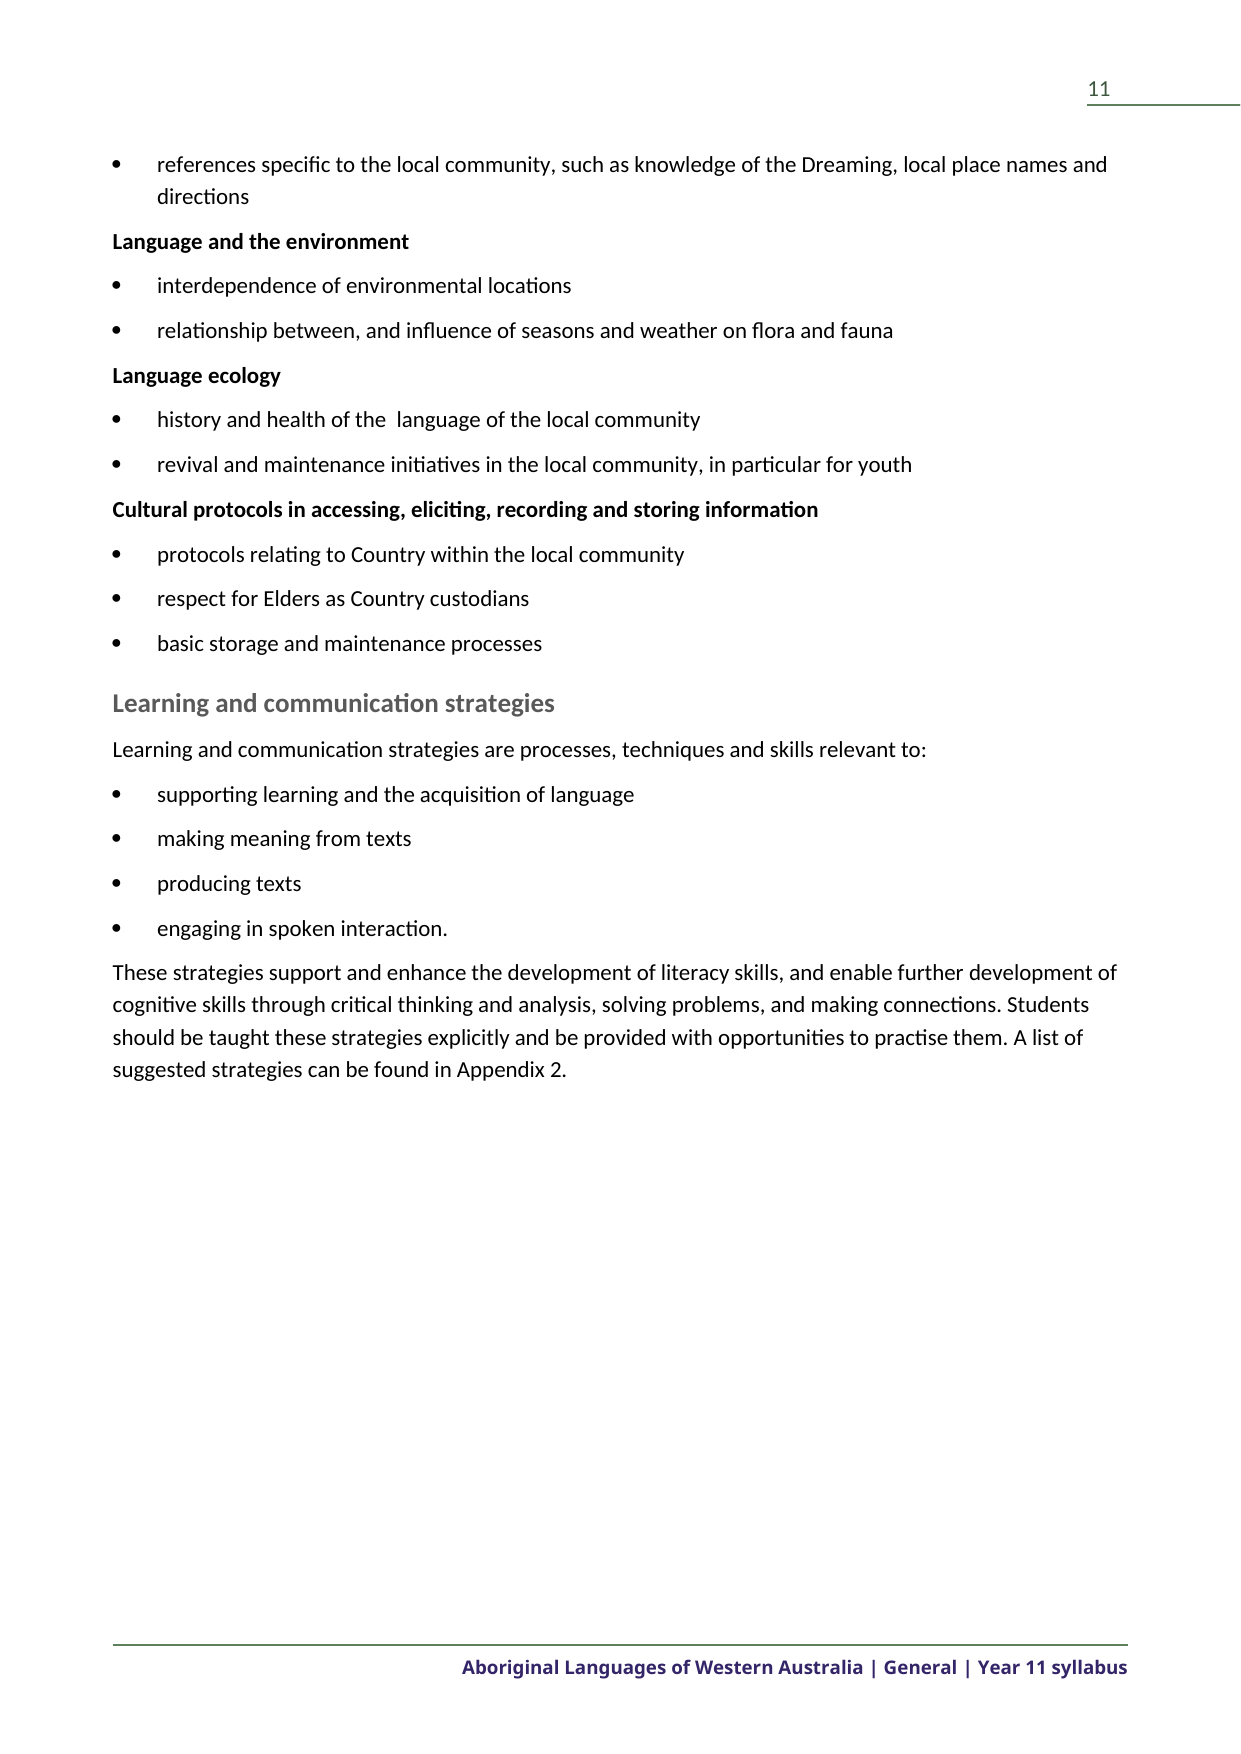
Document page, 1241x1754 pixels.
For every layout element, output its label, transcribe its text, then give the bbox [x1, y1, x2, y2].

text Cultural protocols in accessing, eliciting, recording and storing information [112, 495, 1128, 523]
list relationship between, and influence of seasons and weather on flora and fauna [112, 316, 1128, 344]
list producing texts [112, 869, 1128, 897]
list basic storage and maintenance processes [112, 629, 1128, 657]
text Language and the environment [112, 227, 1128, 255]
list respect for Elders as Country custodians [112, 584, 1128, 612]
text These strategies support and enhance the development of literacy skills, and enable further development of cognitive skills through critical thinking and analysis, solving problems, and making connections. Students should be taught these strategies explicitly and be provided with opportunities to practise them. A list of suggested strategies can be found in Appendix 2. [112, 958, 1128, 1083]
list protocols relating to Country within the local community [112, 540, 1128, 568]
subtitle Learning and communication strategies [112, 686, 1128, 719]
text Language ecology [112, 361, 1128, 389]
text Learning and communication strategies are processes, techniques and skills relevant to: [112, 735, 1128, 763]
list history and health of the language of the local community [112, 406, 1128, 434]
list making meaning from texts [112, 824, 1128, 852]
list engaging in spoken interaction. [112, 914, 1128, 942]
list supporting learning and the acquisition of language [112, 780, 1128, 808]
list interdependence of environmental locations [112, 272, 1128, 299]
list references specific to the local community, such as knowledge of the Dreaming, local place names and directions [112, 150, 1128, 210]
list revival and maintenance initiatives in the local community, in particular for youth [112, 450, 1128, 478]
